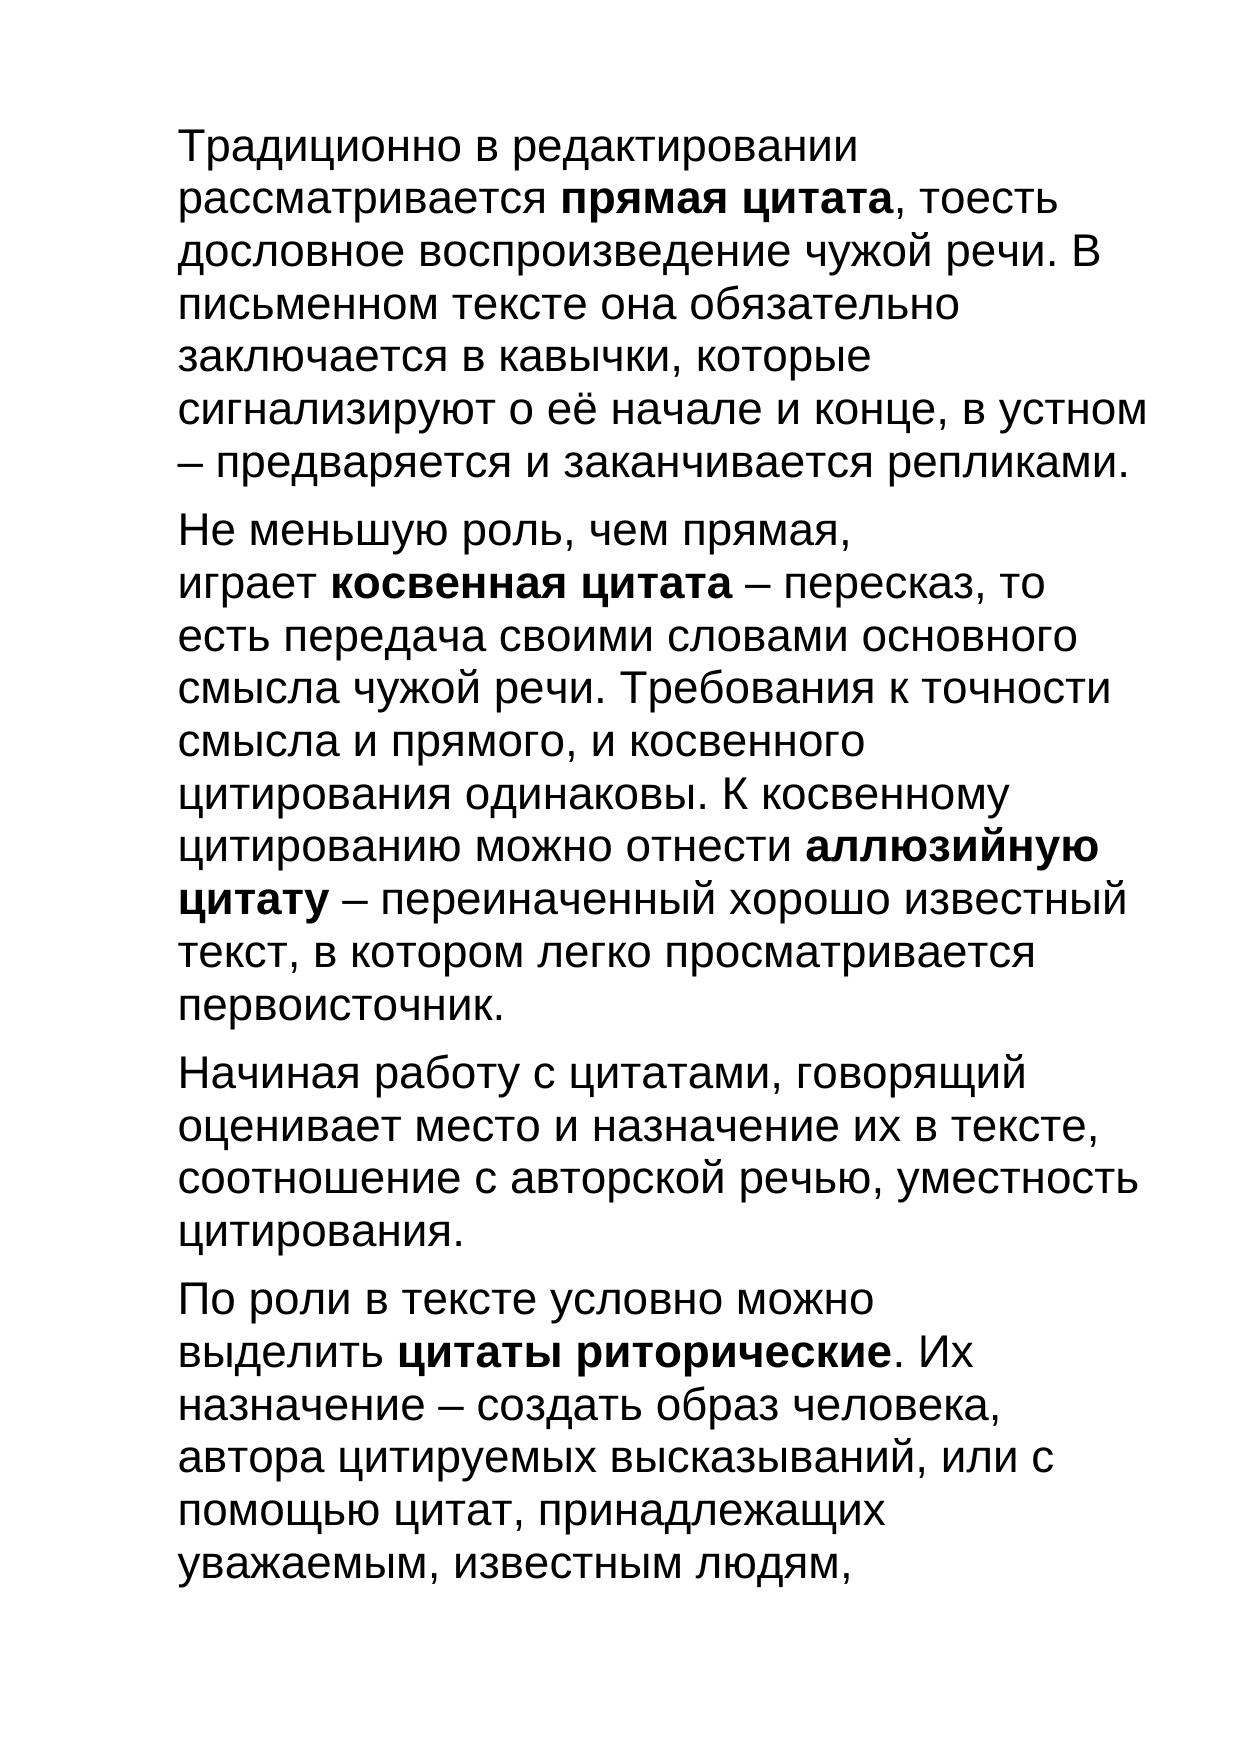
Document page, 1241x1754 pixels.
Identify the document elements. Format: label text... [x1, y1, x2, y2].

text Не меньшую роль, чем прямая, играет косвенная цитата – пересказ, то есть передача своими словами основного смысла чужой речи. Требования к точности смысла и прямого, и косвенного цитирования одинаковы. К косвенному цитированию можно отнести аллюзийную цитату – переиначенный хорошо известный текст, в котором легко просматривается первоисточник. [177, 503, 1152, 1030]
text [177, 1272, 1152, 1588]
text Начиная работу с цитатами, говорящий оценивает место и назначение их в тексте, соотношение с авторской речью, уместность цитирования. [177, 1045, 1152, 1256]
text Традиционно в редактировании рассматривается прямая цитата, тоесть дословное воспроизведение чужой речи. В письменном тексте она обязательно заключается в кавычки, которые сигнализируют о её начале и конце, в устном – предваряется и заканчивается репликами. [177, 118, 1152, 487]
